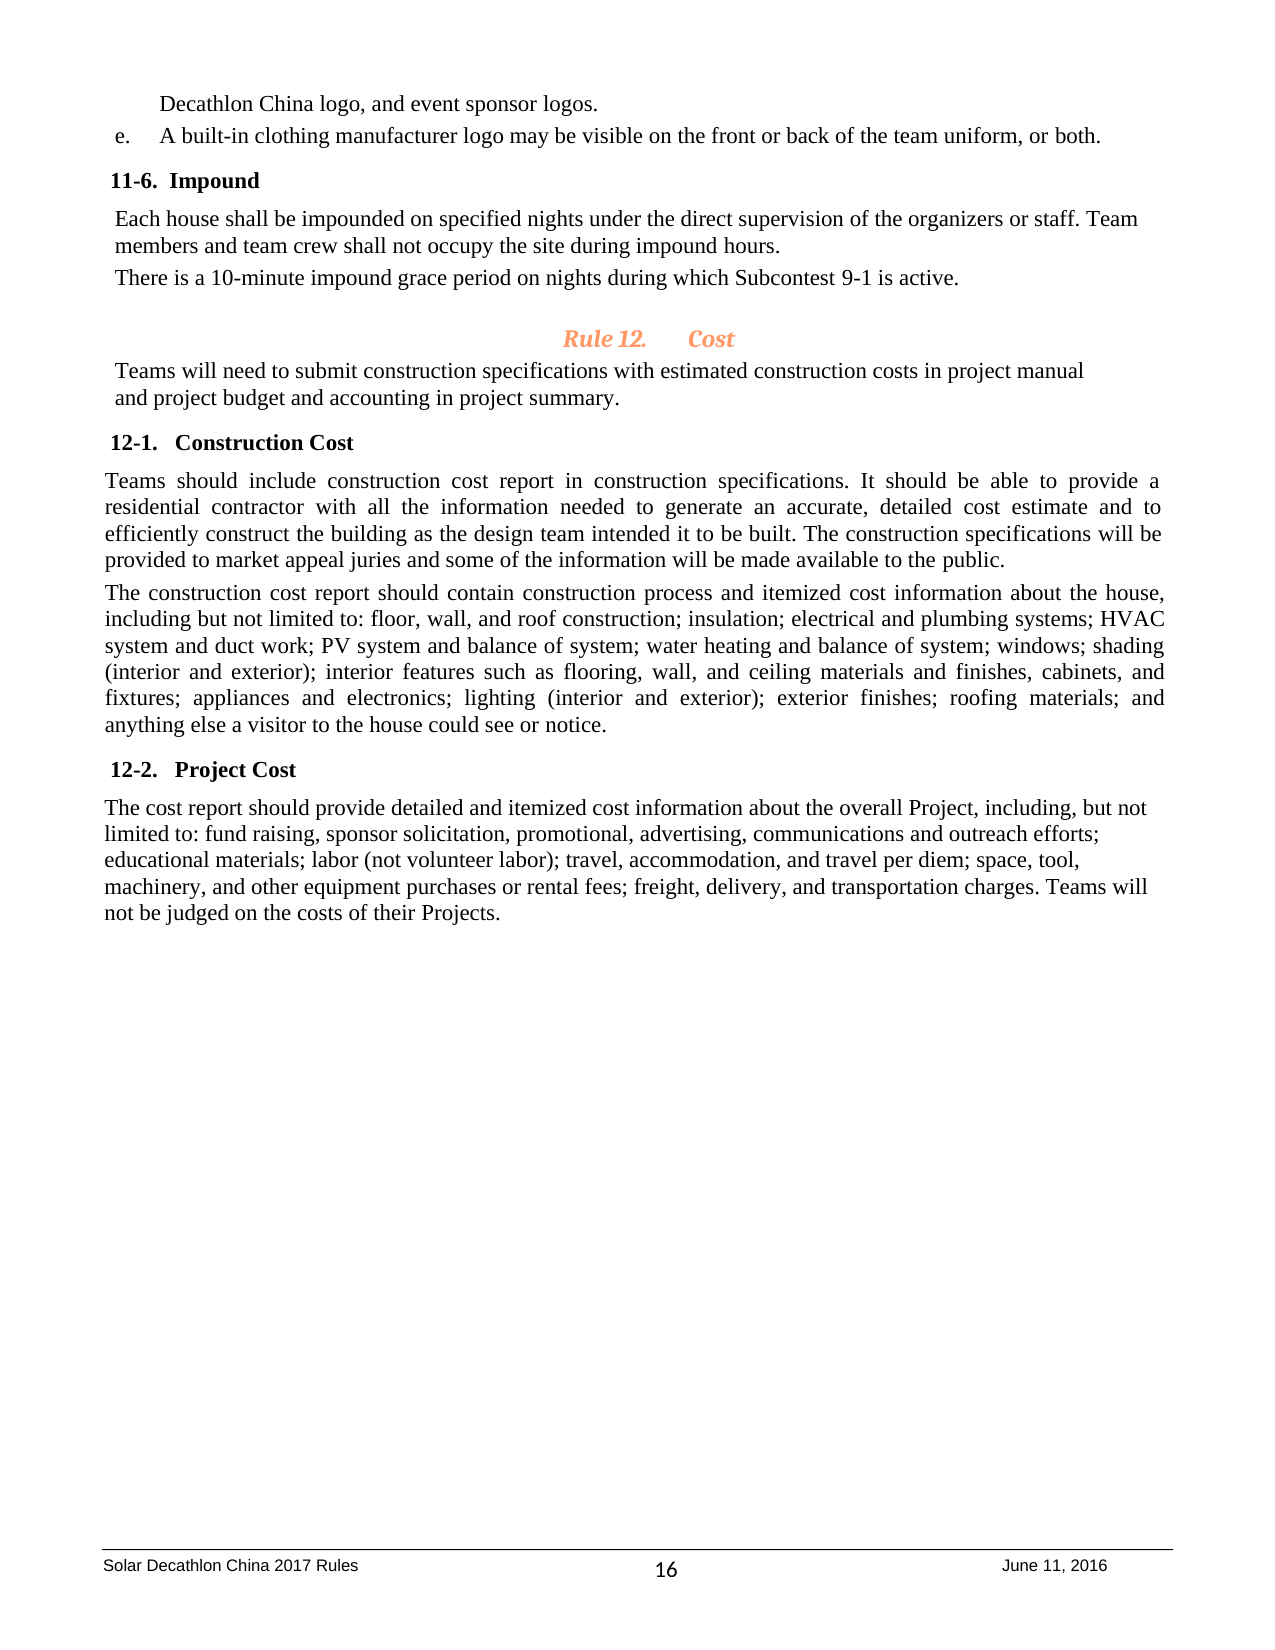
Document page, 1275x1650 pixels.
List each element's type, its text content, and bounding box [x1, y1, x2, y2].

text The cost report should provide detailed and itemized cost information about the overall Project, including, but not limited to: fund raising, sponsor solicitation, promotional, advertising, communications and outreach efforts; educational materials; labor (not volunteer labor); travel, accommodation, and travel per diem; space, tool, machinery, and other equipment purchases or rental fees; freight, delivery, and transportation charges. Teams will not be judged on the costs of their Projects. [104, 794, 1162, 926]
subtitle Rule 12. Cost [104, 324, 1185, 353]
text Each house shall be impounded on specified nights under the direct supervision of the organizers or staff. Team members and team crew shall not occupy the site during impound hours. [114, 205, 1152, 258]
text The construction cost report should contain construction process and itemized cost information about the house, including but not limited to: floor, wall, and roof construction; insulation; electrical and plumbing systems; HVAC system and duct work; PV system and balance of system; water heating and balance of system; windows; shading (interior and exterior); interior features such as flooring, wall, and ceiling materials and finishes, cabinets, and fixtures; appliances and electronics; lighting (interior and exterior); exterior finishes; roofing materials; and anything else a visitor to the house could see or notice. [104, 579, 1167, 737]
subtitle 12-1. Construction Cost [89, 429, 1185, 455]
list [114, 89, 1155, 116]
list A built-in clothing manufacturer logo may be visible on the front or back of the team uniform, or both. [114, 122, 1185, 149]
text Teams should include construction cost report in construction specifications. It should be able to provide a residential contractor with all the information needed to generate an accurate, detailed cost estimate and to efficiently construct the building as the design team intended it to be built. The construction specifications will be provided to market appeal juries and some of the information will be made available to the public. [104, 467, 1162, 572]
subtitle 12-2. Project Cost [89, 756, 1185, 782]
text Teams will need to submit construction specifications with estimated construction costs in project manual and project budget and accounting in project summary. [114, 357, 1116, 410]
text There is a 10-minute impound grace period on nights during which Subcontest 9-1 is active. [114, 264, 1162, 291]
subtitle 11-6. Impound [89, 167, 1185, 194]
